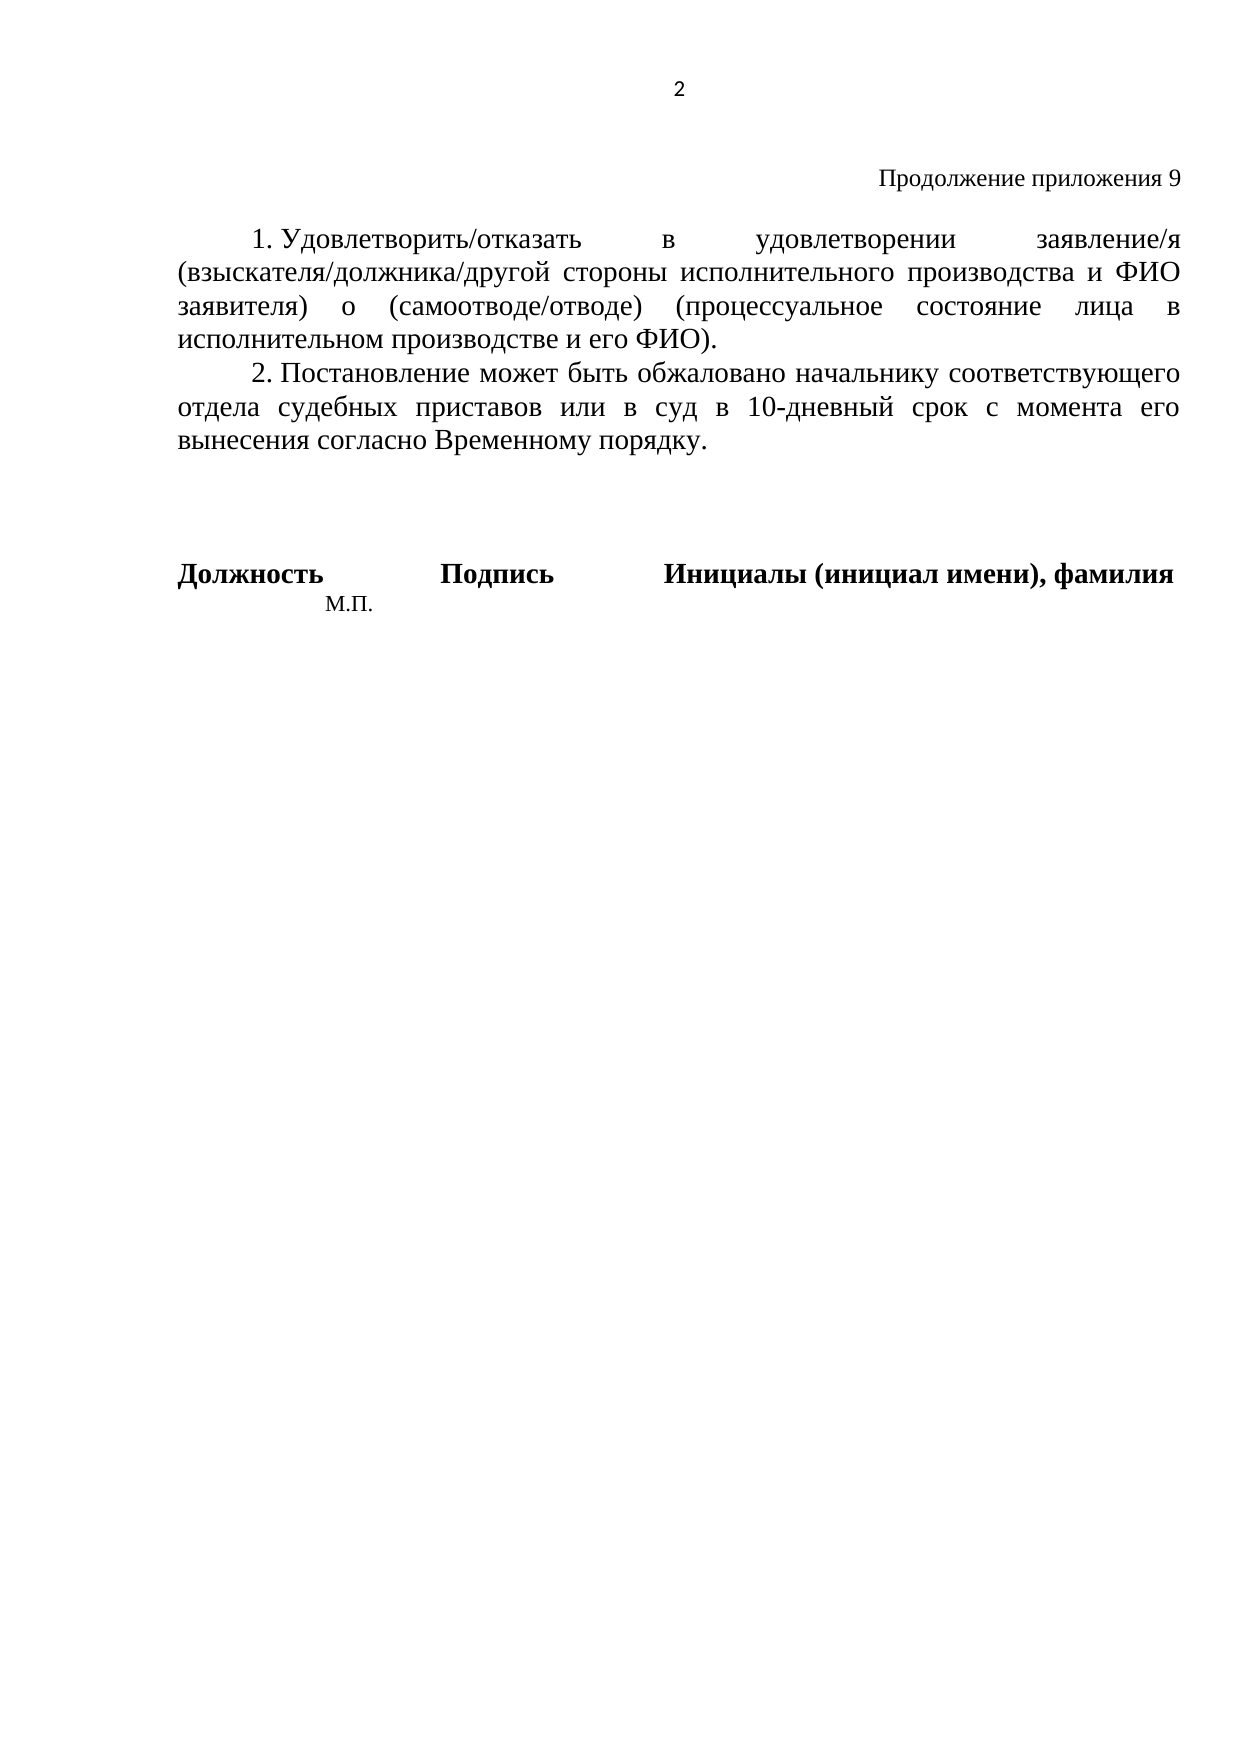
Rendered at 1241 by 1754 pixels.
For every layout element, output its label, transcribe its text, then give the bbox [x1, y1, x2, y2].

text М.П. [177, 590, 1181, 616]
text 2. Постановление может быть обжаловано начальнику соответствующего отдела судебных приставов или в суд в 10-дневный срок с момента его вынесения согласно Временному порядку. [177, 355, 1181, 456]
text 1. Удовлетворить/отказать в удовлетворении заявление/я (взыскателя/должника/другой стороны исполнительного производства и ФИО заявителя) о (самоотводе/отводе) (процессуальное состояние лица в исполнительном производстве и его ФИО). [177, 221, 1181, 355]
text Должность Подпись Инициалы (инициал имени), фамилия [177, 556, 1181, 590]
text Продолжение приложения 9 [177, 163, 1181, 192]
